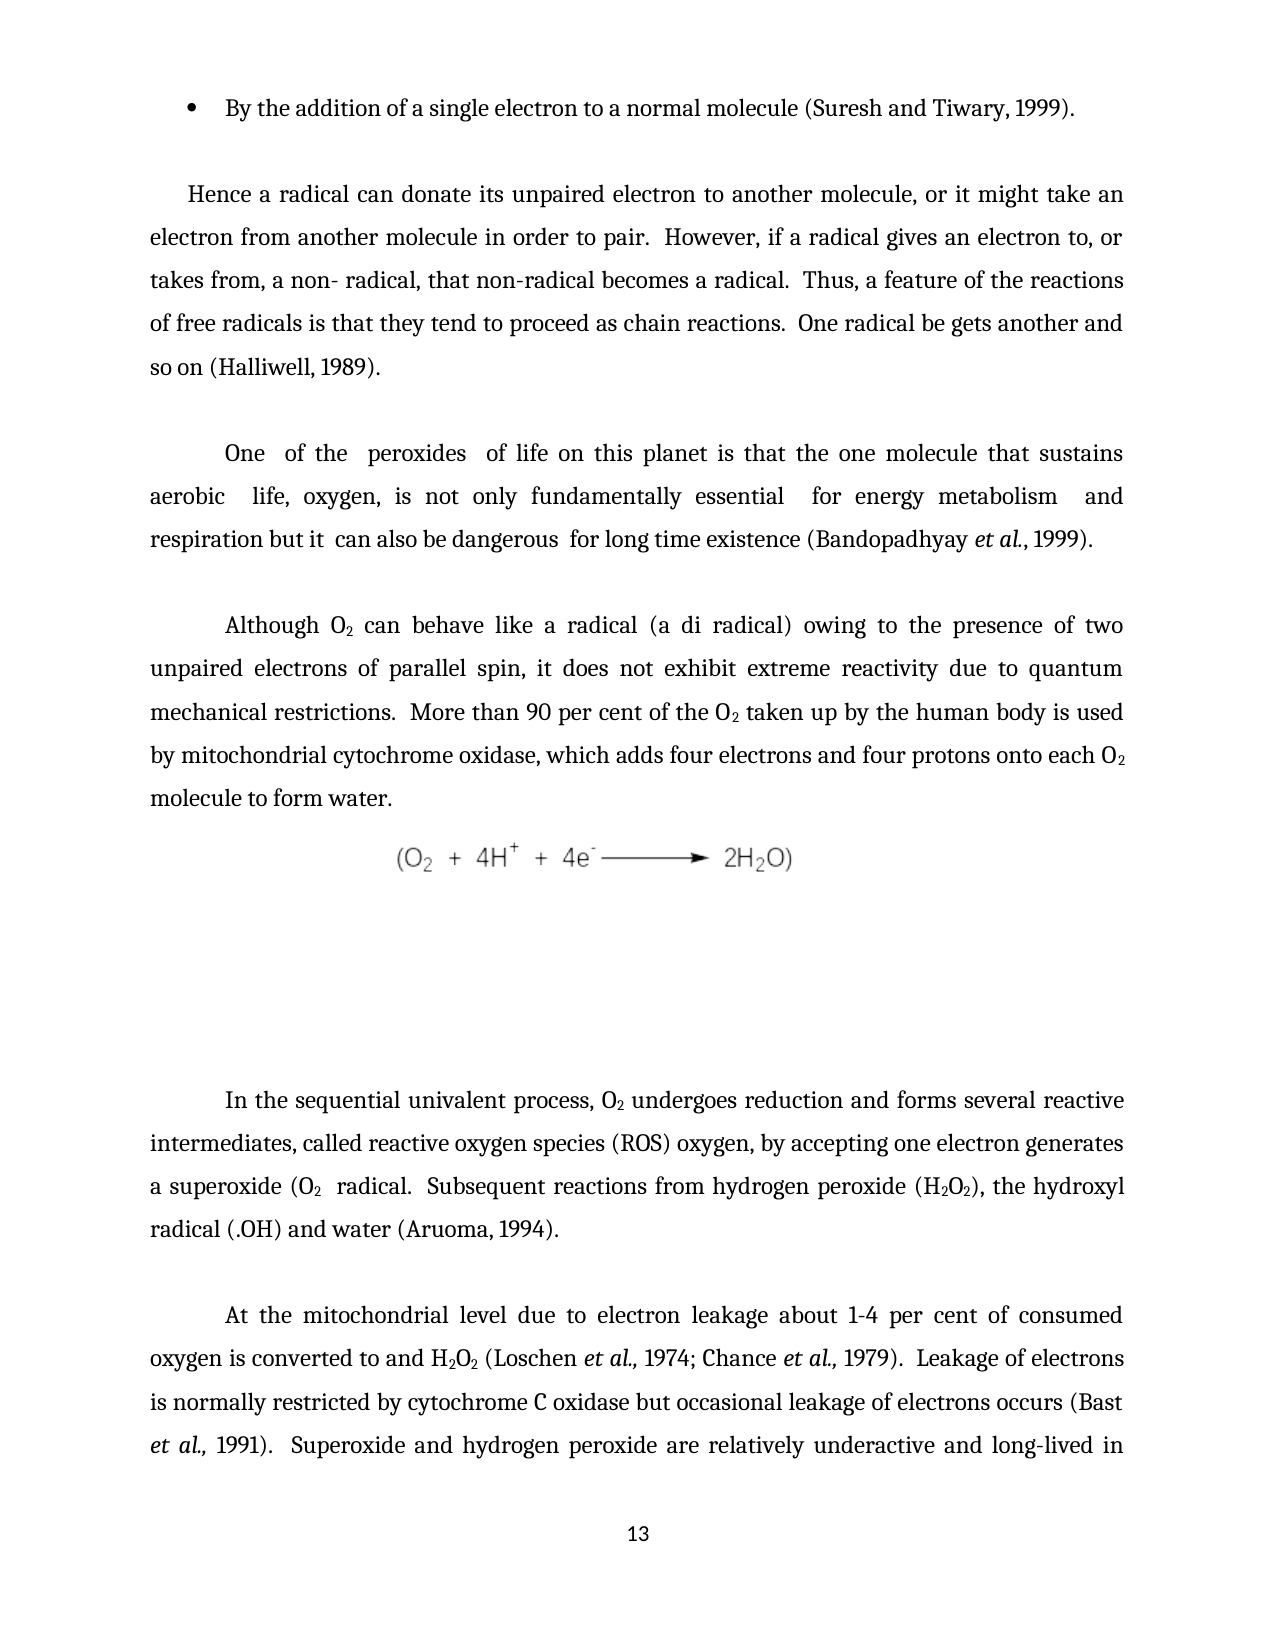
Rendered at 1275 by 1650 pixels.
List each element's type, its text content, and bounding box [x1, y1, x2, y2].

text One of the peroxides of life on this planet is that the one molecule that sustains aerobic life, oxygen, is not only fundamentally essential for energy metabolism and respiration but it can also be dangerous for long time existence (Bandopadhyay et al., 1999). [150, 439, 1125, 554]
text In the sequential univalent process, O2 undergoes reduction and forms several reactive intermediates, called reactive oxygen species (ROS) oxygen, by accepting one electron generates a superoxide (O2 radical. Subsequent reactions from hydrogen peroxide (H2O2), the hydroxyl radical (.OH) and water (Aruoma, 1994). [150, 1086, 1125, 1244]
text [150, 1301, 1125, 1459]
text Although O2 can behave like a radical (a di radical) owing to the presence of two unpaired electrons of parallel spin, it does not exhibit extreme reactivity due to quantum mechanical restrictions. More than 90 per cent of the O2 taken up by the human body is used by mitochondrial cytochrome oxidase, which adds four electrons and four protons onto each O2 molecule to form water. [150, 611, 1125, 812]
text Hence a radical can donate its unpaired electron to another molecule, or it might take an electron from another molecule in order to pair. However, if a radical gives an electron to, or takes from, a non- radical, that non-radical becomes a radical. Thus, a feature of the reactions of free radicals is that they tend to proceed as chain reactions. One radical be gets another and so on (Halliwell, 1989). [150, 180, 1125, 381]
list By the addition of a single electron to a normal molecule (Suresh and Tiwary, 1999). [187, 94, 1125, 122]
